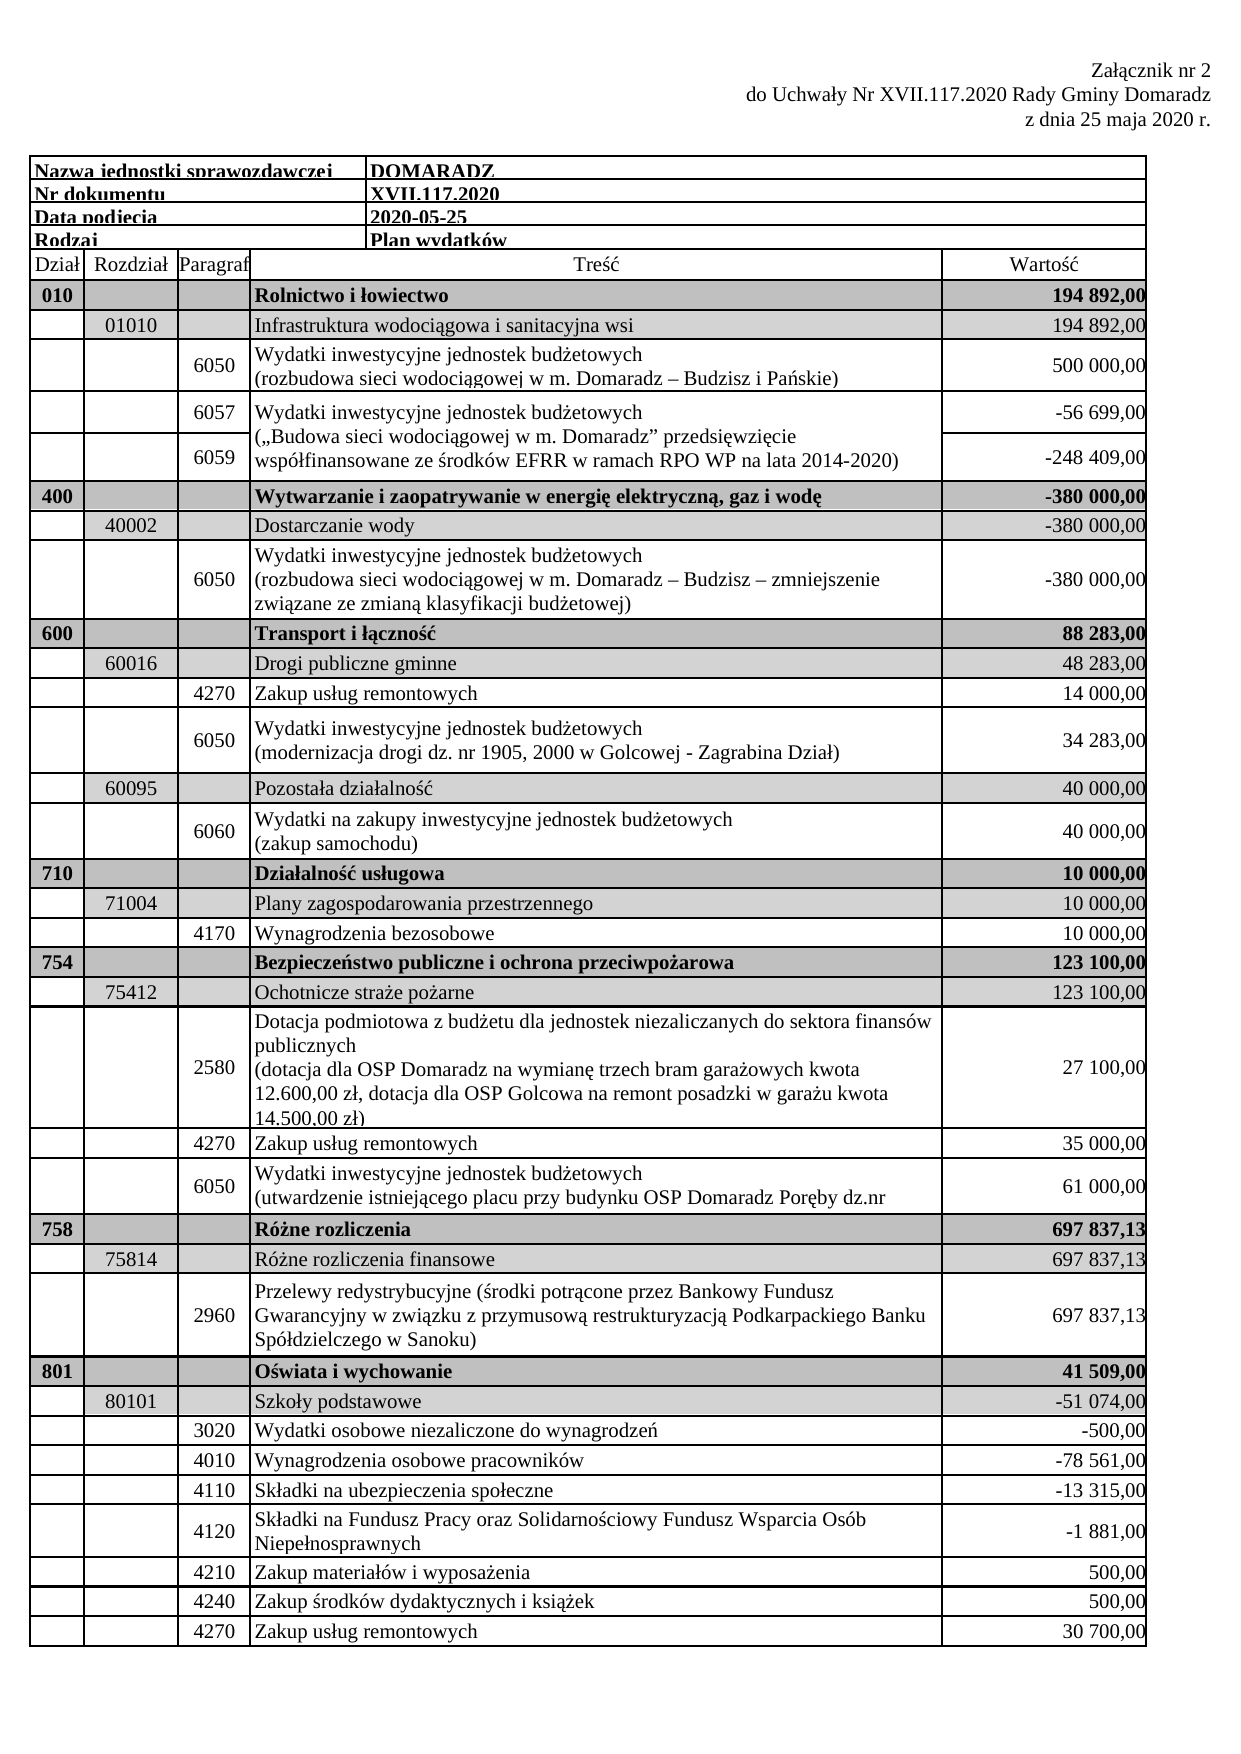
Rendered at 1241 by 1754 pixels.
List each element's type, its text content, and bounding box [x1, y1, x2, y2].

table_cell Zakup usług remontowych [251, 679, 941, 706]
text z dnia 25 maja 2020 r. [29, 106, 1211, 131]
table_cell Zakup materiałów i wyposażenia [251, 1558, 941, 1585]
table_cell [179, 1387, 249, 1414]
table_cell 60016 [85, 649, 177, 677]
table_cell Wydatki inwestycyjne jednostek budżetowych (rozbudowa sieci wodociągowej w m. Domaradz – Budzisz – zmniejszenie związane ze zmianą klasyfikacji budżetowej) [251, 541, 941, 617]
table_cell [31, 804, 83, 857]
table_cell Oświata i wychowanie [251, 1358, 941, 1385]
table_cell 500 000,00 [943, 340, 1145, 390]
table_cell [179, 978, 249, 1005]
table_cell [85, 1446, 177, 1474]
table_cell [31, 434, 83, 480]
table_cell Plany zagospodarowania przestrzennego [251, 889, 941, 917]
table_cell 4240 [179, 1588, 249, 1615]
table_cell Rodzaj [31, 226, 365, 247]
table_cell 4170 [179, 919, 249, 946]
table_cell [85, 1358, 177, 1385]
table_cell [31, 311, 83, 338]
table_cell Szkoły podstawowe [251, 1387, 941, 1414]
table_cell Rozdział [85, 250, 177, 279]
table_cell Wartość [943, 250, 1145, 279]
table_cell [179, 860, 249, 887]
table_cell 48 283,00 [943, 649, 1145, 677]
text Załącznik nr 2 [29, 58, 1211, 82]
table_cell [85, 392, 177, 432]
table_cell [31, 919, 83, 946]
table_header DOMARADZ [367, 157, 1145, 178]
table_cell 40002 [85, 512, 177, 539]
table_cell [31, 340, 83, 390]
table_cell [31, 1476, 83, 1503]
table_cell 6059 [179, 434, 249, 480]
table_cell 10 000,00 [943, 860, 1145, 887]
table_cell -13 315,00 [943, 1476, 1145, 1503]
table_cell [31, 1417, 83, 1444]
table_cell 4110 [179, 1476, 249, 1503]
table_cell 697 837,13 [943, 1245, 1145, 1272]
table_cell Wydatki na zakupy inwestycyjne jednostek budżetowych (zakup samochodu) [251, 804, 941, 857]
table_cell [31, 1129, 83, 1157]
table_cell Wynagrodzenia bezosobowe [251, 919, 941, 946]
table_cell 75814 [85, 1245, 177, 1272]
table_cell [85, 1476, 177, 1503]
table_cell 400 [31, 482, 83, 509]
table_cell [31, 1274, 83, 1355]
table_cell Pozostała działalność [251, 774, 941, 802]
table_cell 80101 [85, 1387, 177, 1414]
table_cell -78 561,00 [943, 1446, 1145, 1474]
table_cell [85, 1505, 177, 1556]
table_cell Wytwarzanie i zaopatrywanie w energię elektryczną, gaz i wodę [251, 482, 941, 509]
table_cell 4210 [179, 1558, 249, 1585]
table_cell 710 [31, 860, 83, 887]
table_cell 4270 [179, 679, 249, 706]
table_cell [85, 860, 177, 887]
table_cell [85, 1129, 177, 1157]
table_cell [85, 281, 177, 309]
table_cell 75412 [85, 978, 177, 1005]
table_cell XVII.117.2020 [367, 180, 1145, 201]
table_cell [31, 392, 83, 432]
table_cell 123 100,00 [943, 948, 1145, 976]
table_cell 6050 [179, 708, 249, 772]
table_cell [31, 774, 83, 802]
table_cell 30 700,00 [943, 1617, 1145, 1644]
table_cell [31, 512, 83, 539]
text do Uchwały Nr XVII.117.2020 Rady Gminy Domaradz [29, 82, 1211, 106]
table_cell 4120 [179, 1505, 249, 1556]
table_header Nazwa jednostki sprawozdawczej [31, 157, 365, 178]
table_cell 61 000,00 [943, 1159, 1145, 1213]
table_cell 754 [31, 948, 83, 976]
table_cell Wydatki inwestycyjne jednostek budżetowych („Budowa sieci wodociągowej w m. Domaradz” przedsięwzięcie współfinansowane ze środków EFRR w ramach RPO WP na lata 2014-2020) [251, 392, 941, 480]
table_cell Treść [251, 250, 941, 279]
table_cell Transport i łączność [251, 620, 941, 647]
table_cell 801 [31, 1358, 83, 1385]
table_cell 697 837,13 [943, 1215, 1145, 1243]
table_cell [85, 1417, 177, 1444]
table_cell [85, 919, 177, 946]
table_cell 6050 [179, 340, 249, 390]
table_cell Zakup usług remontowych [251, 1617, 941, 1644]
table_cell [31, 1008, 83, 1127]
table_cell 4010 [179, 1446, 249, 1474]
table_cell 10 000,00 [943, 889, 1145, 917]
table_cell [179, 1245, 249, 1272]
table_cell 3020 [179, 1417, 249, 1444]
table_cell -500,00 [943, 1417, 1145, 1444]
table_cell -380 000,00 [943, 512, 1145, 539]
table_cell [31, 1245, 83, 1272]
table_cell 71004 [85, 889, 177, 917]
table_cell -56 699,00 [943, 392, 1145, 432]
table_cell 4270 [179, 1617, 249, 1644]
table_cell Przelewy redystrybucyjne (środki potrącone przez Bankowy Fundusz Gwarancyjny w związku z przymusową restrukturyzacją Podkarpackiego Banku Spółdzielczego w Sanoku) [251, 1274, 941, 1355]
table_cell Wynagrodzenia osobowe pracowników [251, 1446, 941, 1474]
table_cell Wydatki inwestycyjne jednostek budżetowych (rozbudowa sieci wodociągowej w m. Domaradz – Budzisz i Pańskie) [251, 340, 941, 390]
table_cell 01010 [85, 311, 177, 338]
table_cell 2960 [179, 1274, 249, 1355]
table_cell 010 [31, 281, 83, 309]
table_cell [85, 434, 177, 480]
table_cell 194 892,00 [943, 311, 1145, 338]
table_cell Wydatki inwestycyjne jednostek budżetowych (utwardzenie istniejącego placu przy budynku OSP Domaradz Poręby dz.nr 6137) [251, 1159, 941, 1213]
table_cell [85, 340, 177, 390]
table_cell [85, 1159, 177, 1213]
table_cell Działalność usługowa [251, 860, 941, 887]
table_cell [179, 649, 249, 677]
table_cell [85, 679, 177, 706]
table_cell 4270 [179, 1129, 249, 1157]
table_cell [31, 1159, 83, 1213]
table_cell Ochotnicze straże pożarne [251, 978, 941, 1005]
table_cell [31, 649, 83, 677]
table_cell Dział [31, 250, 83, 279]
table_cell [179, 774, 249, 802]
table_cell [179, 512, 249, 539]
table_cell Dotacja podmiotowa z budżetu dla jednostek niezaliczanych do sektora finansów publicznych (dotacja dla OSP Domaradz na wymianę trzech bram garażowych kwota 12.600,00 zł, dotacja dla OSP Golcowa na remont posadzki w garażu kwota 14.500,00 zł) [251, 1008, 941, 1127]
table_cell [31, 889, 83, 917]
table_cell Nr dokumentu [31, 180, 365, 201]
table_cell 6050 [179, 541, 249, 617]
table_cell [31, 708, 83, 772]
table_cell [85, 1588, 177, 1615]
table_cell Plan wydatków [367, 226, 1145, 247]
table_cell 6057 [179, 392, 249, 432]
table_cell Infrastruktura wodociągowa i sanitacyjna wsi [251, 311, 941, 338]
table_cell [85, 948, 177, 976]
table_cell -380 000,00 [943, 541, 1145, 617]
table_cell Zakup środków dydaktycznych i książek [251, 1588, 941, 1615]
table_cell [31, 1387, 83, 1414]
table_cell 60095 [85, 774, 177, 802]
table_cell [179, 889, 249, 917]
table_cell Wydatki inwestycyjne jednostek budżetowych (modernizacja drogi dz. nr 1905, 2000 w Golcowej - Zagrabina Dział) [251, 708, 941, 772]
table_cell [179, 281, 249, 309]
table_cell [31, 679, 83, 706]
table_cell -248 409,00 [943, 434, 1145, 480]
table_cell 6060 [179, 804, 249, 857]
table_cell Zakup usług remontowych [251, 1129, 941, 1157]
table_cell Paragraf [179, 250, 249, 279]
table_cell [85, 1617, 177, 1644]
table_cell [85, 482, 177, 509]
table_cell Różne rozliczenia finansowe [251, 1245, 941, 1272]
table_cell Bezpieczeństwo publiczne i ochrona przeciwpożarowa [251, 948, 941, 976]
table_cell 40 000,00 [943, 774, 1145, 802]
table_cell [179, 311, 249, 338]
table_cell 34 283,00 [943, 708, 1145, 772]
table_cell 14 000,00 [943, 679, 1145, 706]
table_cell 6050 [179, 1159, 249, 1213]
table_cell Wydatki osobowe niezaliczone do wynagrodzeń [251, 1417, 941, 1444]
table_cell [31, 541, 83, 617]
table_cell -51 074,00 [943, 1387, 1145, 1414]
table_cell [85, 1008, 177, 1127]
table_cell 697 837,13 [943, 1274, 1145, 1355]
table_cell [31, 978, 83, 1005]
table_cell 35 000,00 [943, 1129, 1145, 1157]
table_cell Rolnictwo i łowiectwo [251, 281, 941, 309]
table_cell -1 881,00 [943, 1505, 1145, 1556]
table_cell Drogi publiczne gminne [251, 649, 941, 677]
table_cell Składki na Fundusz Pracy oraz Solidarnościowy Fundusz Wsparcia Osób Niepełnosprawnych [251, 1505, 941, 1556]
table_cell [85, 1558, 177, 1585]
table_cell [85, 620, 177, 647]
table_cell [31, 1617, 83, 1644]
table_cell 41 509,00 [943, 1358, 1145, 1385]
table_cell 2580 [179, 1008, 249, 1127]
table_cell Różne rozliczenia [251, 1215, 941, 1243]
table_cell [31, 1505, 83, 1556]
table_cell [179, 1215, 249, 1243]
table_cell 40 000,00 [943, 804, 1145, 857]
table_cell 194 892,00 [943, 281, 1145, 309]
table_cell [85, 708, 177, 772]
table_cell [179, 1358, 249, 1385]
table_cell Dostarczanie wody [251, 512, 941, 539]
table_cell [179, 482, 249, 509]
table_cell Data podjęcia [31, 203, 365, 224]
table_cell -380 000,00 [943, 482, 1145, 509]
table_cell 123 100,00 [943, 978, 1145, 1005]
table_cell 2020-05-25 [367, 203, 1145, 224]
table_cell [85, 804, 177, 857]
table_cell 27 100,00 [943, 1008, 1145, 1127]
table_cell [85, 541, 177, 617]
table_cell [31, 1558, 83, 1585]
table_cell 10 000,00 [943, 919, 1145, 946]
table_cell 758 [31, 1215, 83, 1243]
table_cell 600 [31, 620, 83, 647]
table_cell 88 283,00 [943, 620, 1145, 647]
table_cell 500,00 [943, 1558, 1145, 1585]
table_cell [85, 1274, 177, 1355]
table_cell [31, 1588, 83, 1615]
table_cell [179, 948, 249, 976]
table_cell [179, 620, 249, 647]
table_cell [85, 1215, 177, 1243]
table_cell Składki na ubezpieczenia społeczne [251, 1476, 941, 1503]
table_cell [31, 1446, 83, 1474]
table_cell 500,00 [943, 1588, 1145, 1615]
